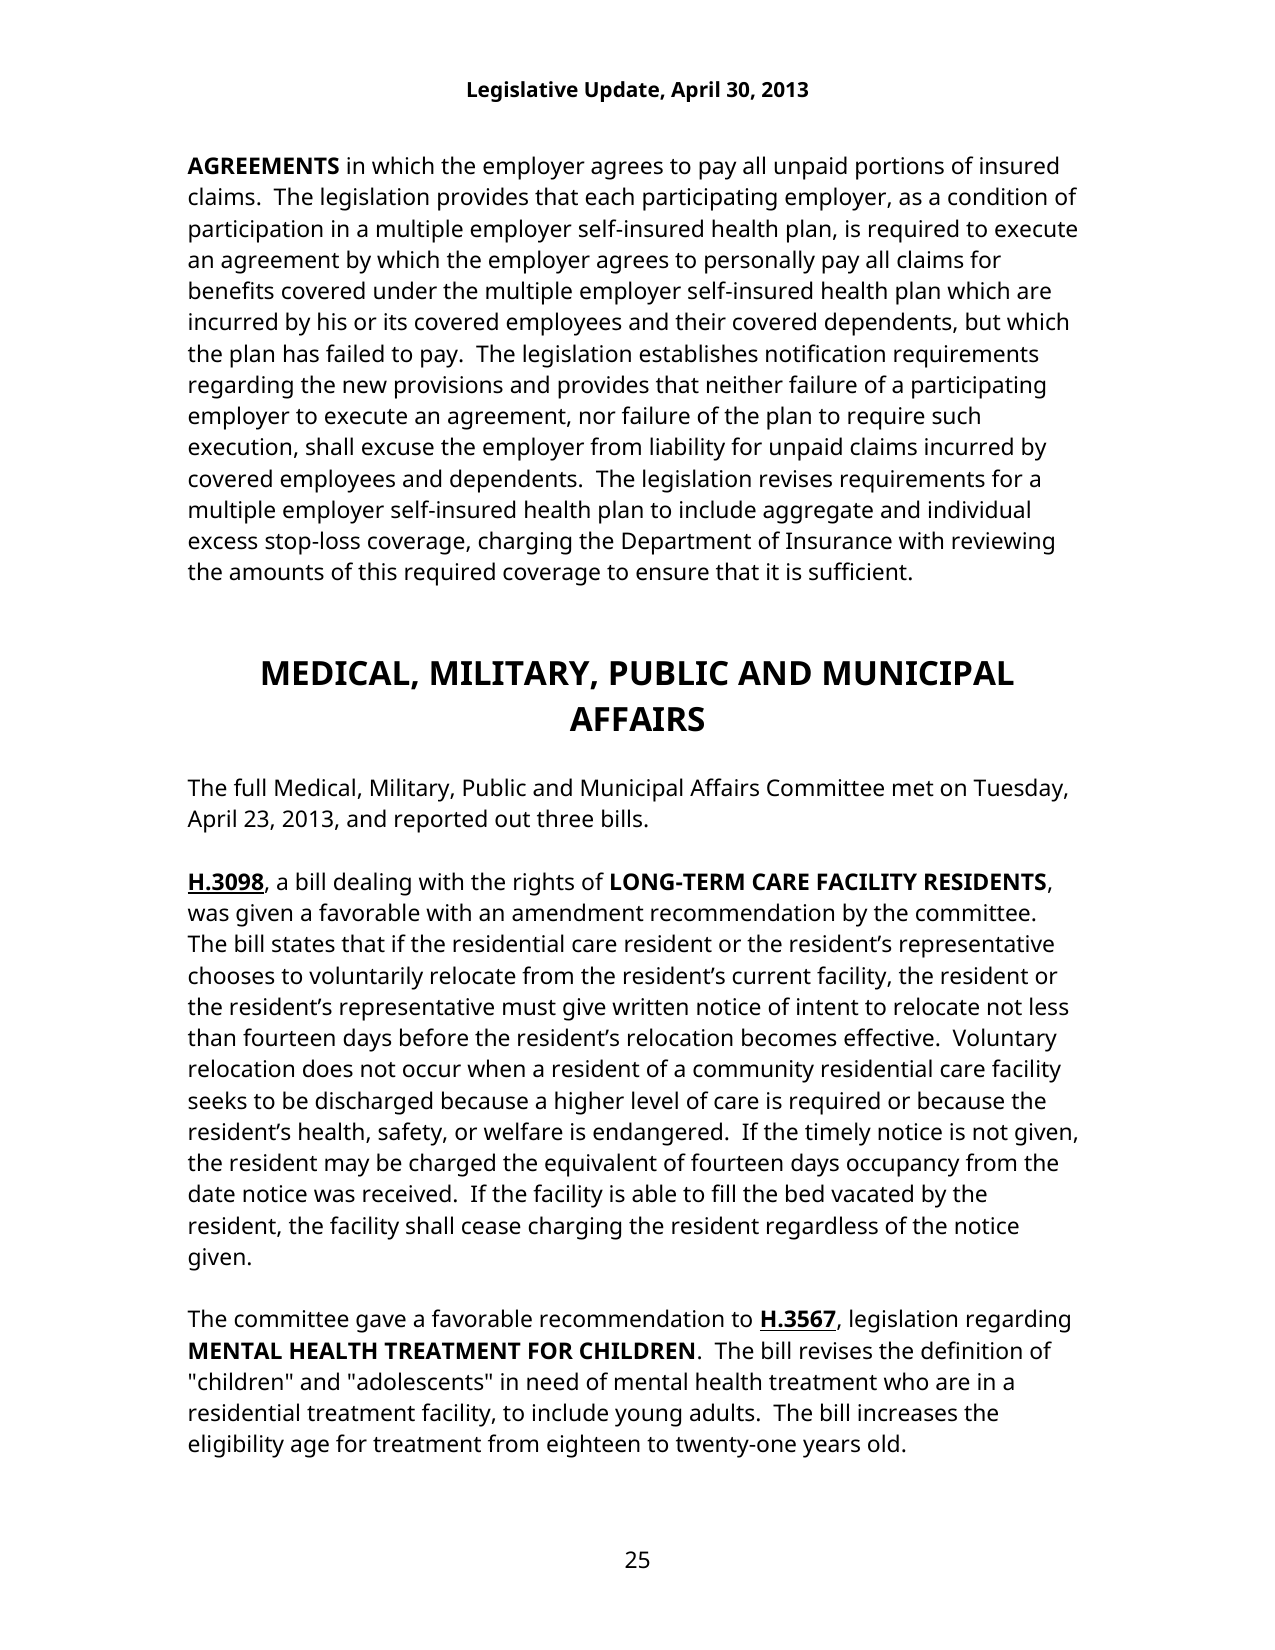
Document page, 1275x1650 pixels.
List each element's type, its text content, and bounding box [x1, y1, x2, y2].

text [187, 150, 1087, 587]
text The full Medical, Military, Public and Municipal Affairs Committee met on Tuesday, April 23, 2013, and reported out three bills. [187, 772, 1087, 834]
text MEDICAL, MILITARY, PUBLIC AND MUNICIPAL AFFAIRS [187, 650, 1087, 741]
text H.3098, a bill dealing with the rights of LONG-TERM CARE FACILITY RESIDENTS, was given a favorable with an amendment recommendation by the committee. The bill states that if the residential care resident or the resident’s representative chooses to voluntarily relocate from the resident’s current facility, the resident or the resident’s representative must give written notice of intent to relocate not less than fourteen days before the resident’s relocation becomes effective. Voluntary relocation does not occur when a resident of a community residential care facility seeks to be discharged because a higher level of care is required or because the resident’s health, safety, or welfare is endangered. If the timely notice is not given, the resident may be charged the equivalent of fourteen days occupancy from the date notice was received. If the facility is able to fill the bed vacated by the resident, the facility shall cease charging the resident regardless of the notice given. [187, 866, 1087, 1272]
text The committee gave a favorable recommendation to H.3567, legislation regarding MENTAL HEALTH TREATMENT FOR CHILDREN. The bill revises the definition of "children" and "adolescents" in need of mental health treatment who are in a residential treatment facility, to include young adults. The bill increases the eligibility age for treatment from eighteen to twenty-one years old. [187, 1303, 1087, 1459]
